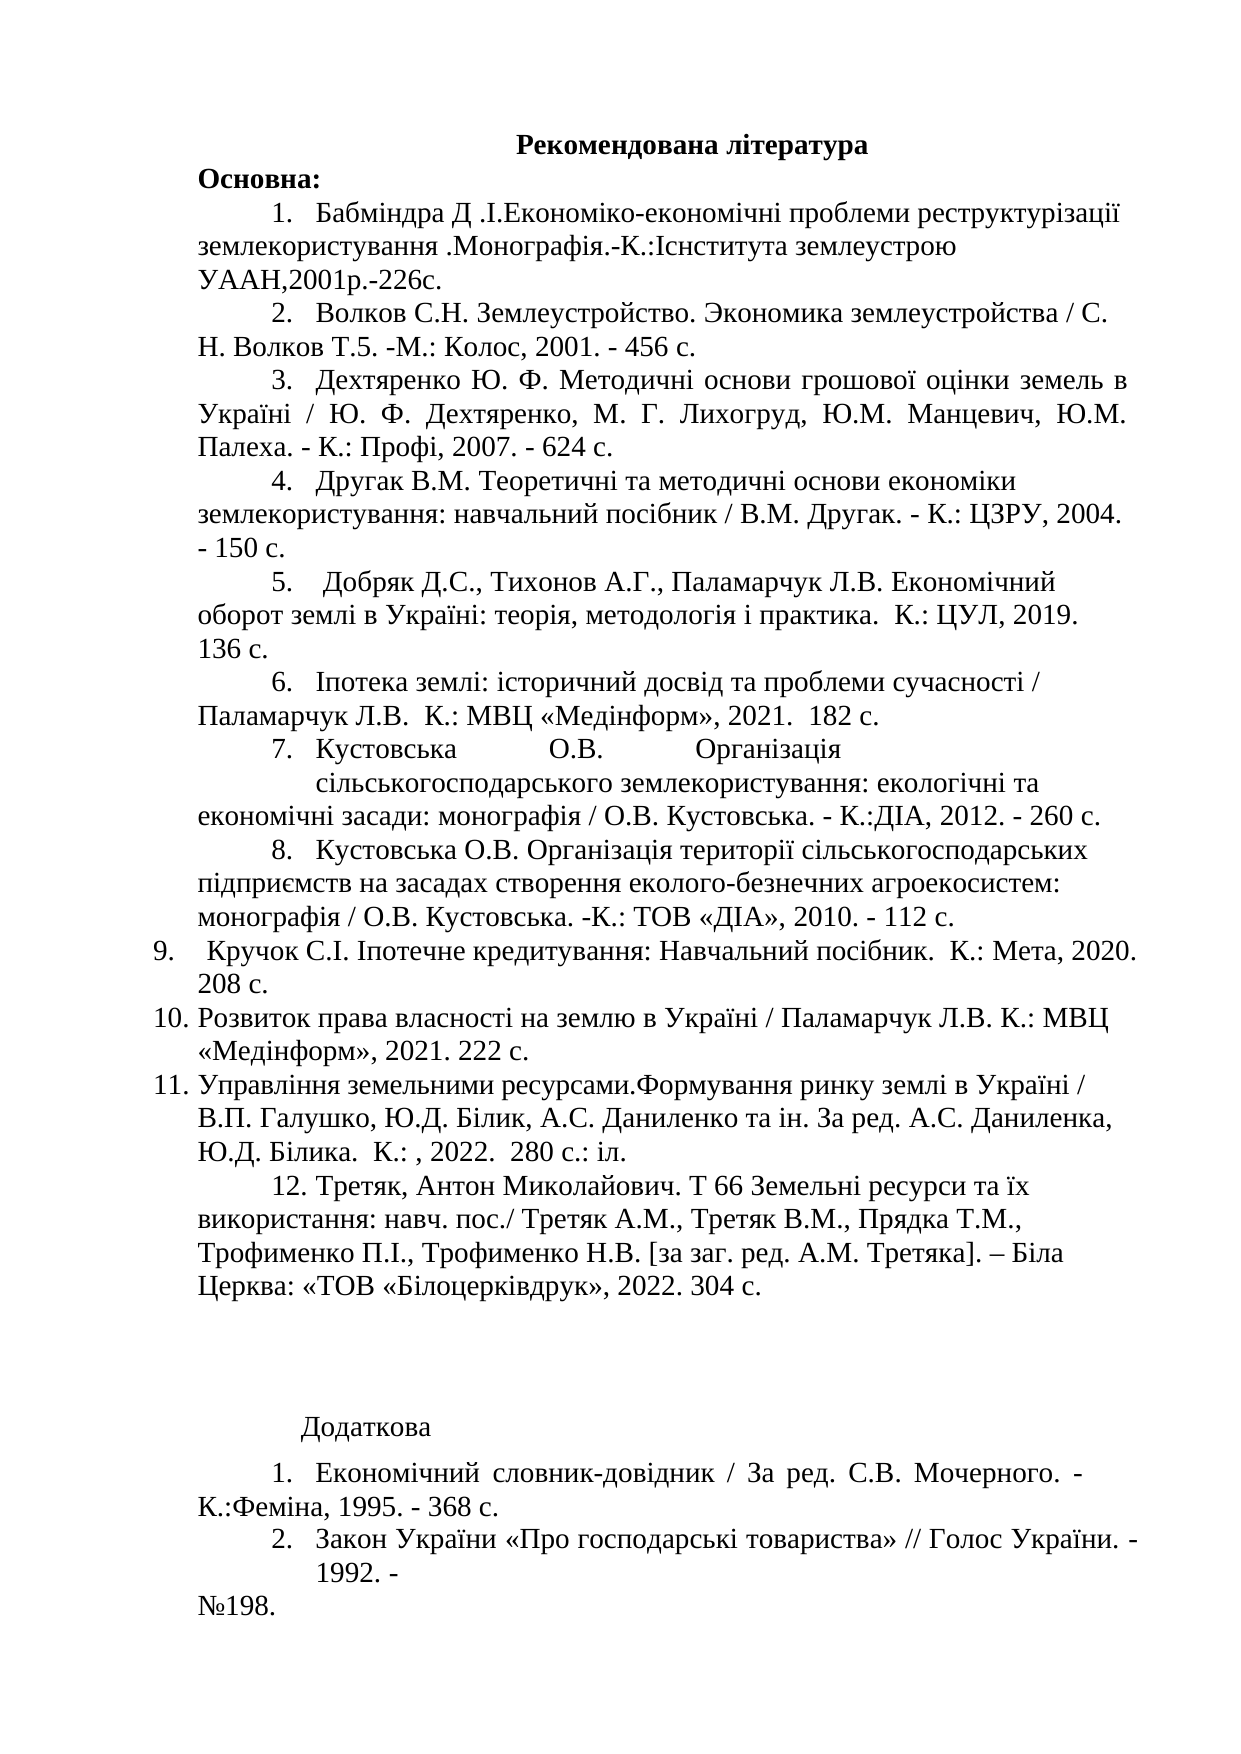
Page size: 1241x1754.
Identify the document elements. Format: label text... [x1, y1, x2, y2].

list Управління земельними ресурсами.Формування ринку землі в Україні / В.П. Галушко, Ю.Д. Білик, А.С. Даниленко та ін. За ред. А.С. Даниленка, Ю.Д. Білика. К.: , 2022. 280 с.: іл. [153, 1067, 1141, 1168]
text Основна: [197, 161, 1152, 195]
text Додаткова [301, 1409, 1152, 1442]
text №198. [197, 1589, 1152, 1623]
list Третяк, Антон Миколайович. Т 66 Земельні ресурси та їх використання: навч. пос./ Третяк А.М., Третяк В.М., Прядка Т.М., Трофименко П.І., Трофименко Н.В. [за заг. ред. А.М. Третяка]. – Біла Церква: «ТОВ «Бiлоцеркiвдрук», 2022. 304 с. [197, 1168, 1128, 1302]
subtitle Рекомендована література [516, 127, 1152, 161]
list Добряк Д.С., Тихонов А.Г., Паламарчук Л.В. Економічний оборот землі в Україні: теорія, методологія і практика. К.: ЦУЛ, 2019. 136 с. [197, 564, 1127, 664]
list Дехтяренко Ю. Ф. Методичні основи грошової оцінки земель в Україні / Ю. Ф. Дехтяренко, М. Г. Лихогруд, Ю.М. Манцевич, Ю.М. Палеха. - К.: Профі, 2007. - 624 с. [197, 362, 1128, 463]
list Розвиток права власності на землю в Україні / Паламарчук Л.В. К.: МВЦ «Медінформ», 2021. 222 с. [153, 1000, 1152, 1067]
list Волков С.Н. Землеустройство. Экономика землеустройства / С. Н. Волков Т.5. -М.: Колос, 2001. - 456 с. [197, 295, 1127, 362]
list Закон України «Про господарські товариства» // Голос України. - 1992. - [271, 1522, 1152, 1589]
list Другак В.М. Теоретичні та методичні основи економіки землекористування: навчальний посібник / В.М. Другак. - К.: ЦЗРУ, 2004. - 150 с. [197, 463, 1127, 564]
list Кручок С.І. Іпотечне кредитування: Навчальний посібник. К.: Мета, 2020. 208 с. [153, 933, 1152, 1000]
list Іпотека землі: історичний досвід та проблеми сучасності / Паламарчук Л.В. К.: МВЦ «Медінформ», 2021. 182 с. [197, 664, 1127, 731]
list Кустовська О.В. Організація сільськогосподарського землекористування: екологічні та економічні засади: монографія / О.В. Кустовська. - К.:ДІА, 2012. - 260 с. [197, 731, 1128, 832]
list Економічний словник-довідник / За ред. С.В. Мочерного. - К.:Феміна, 1995. - 368 с. [197, 1455, 1128, 1522]
list Бабміндра Д .І.Економіко-економічні проблеми реструктурізації землекористування .Монографія.-К.:Існститута землеустрою УААН,2001р.-226с. [197, 195, 1127, 295]
list Кустовська О.В. Організація території сільськогосподарських підприємств на засадах створення еколого-безнечних агроекосистем: монографія / О.В. Кустовська. -К.: ТОВ «ДІА», 2010. - 112 с. [197, 832, 1128, 933]
